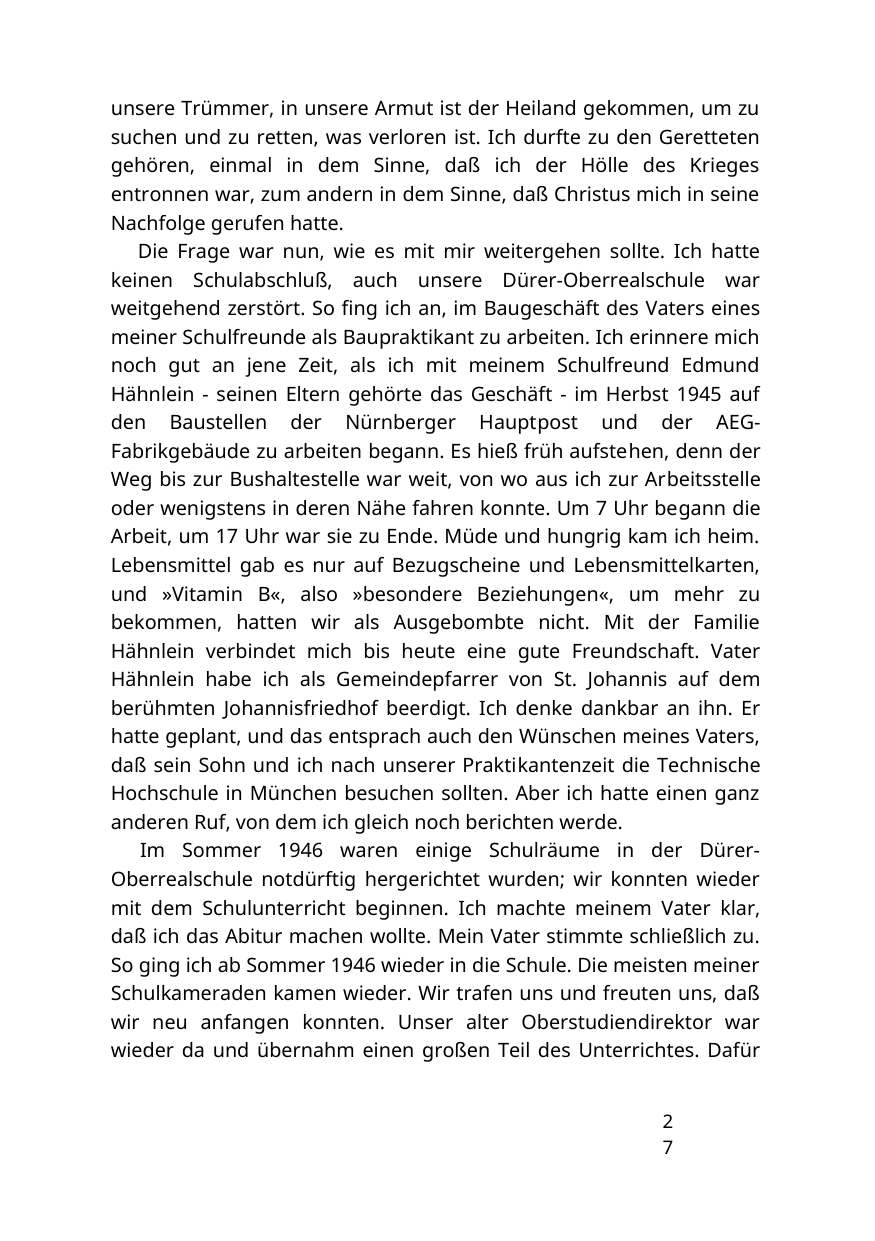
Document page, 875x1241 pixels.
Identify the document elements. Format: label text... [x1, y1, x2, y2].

text Die Frage war nun, wie es mit mir weitergehen sollte. Ich hatte keinen Schulabschluß, auch unsere Dürer-Oberrealschule war weitgehend zerstört. So fing ich an, im Baugeschäft des Vaters eines meiner Schulfreunde als Baupraktikant zu arbeiten. Ich erinnere mich noch gut an jene Zeit, als ich mit meinem Schulfreund Edmund Hähnlein - seinen Eltern gehörte das Geschäft - im Herbst 1945 auf den Baustellen der Nürnberger Hauptpost und der AEG-Fabrikgebäude zu arbeiten begann. Es hieß früh aufstehen, denn der Weg bis zur Bushaltestelle war weit, von wo aus ich zur Arbeitsstelle oder wenigstens in deren Nähe fahren konnte. Um 7 Uhr begann die Arbeit, um 17 Uhr war sie zu Ende. Müde und hungrig kam ich heim. Lebensmittel gab es nur auf Bezugscheine und Lebensmittelkarten, und »Vitamin B«, also »besondere Beziehungen«, um mehr zu bekommen, hatten wir als Ausgebombte nicht. Mit der Familie Hähnlein verbindet mich bis heute eine gute Freundschaft. Vater Hähnlein habe ich als Gemeindepfarrer von St. Johannis auf dem berühmten Johannisfriedhof beerdigt. Ich denke dankbar an ihn. Er hatte geplant, und das entsprach auch den Wünschen meines Vaters, daß sein Sohn und ich nach unserer Praktikantenzeit die Technische Hochschule in München besuchen sollten. Aber ich hatte einen ganz anderen Ruf, von dem ich gleich noch berichten werde. [111, 236, 761, 835]
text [111, 835, 761, 1063]
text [111, 93, 761, 236]
